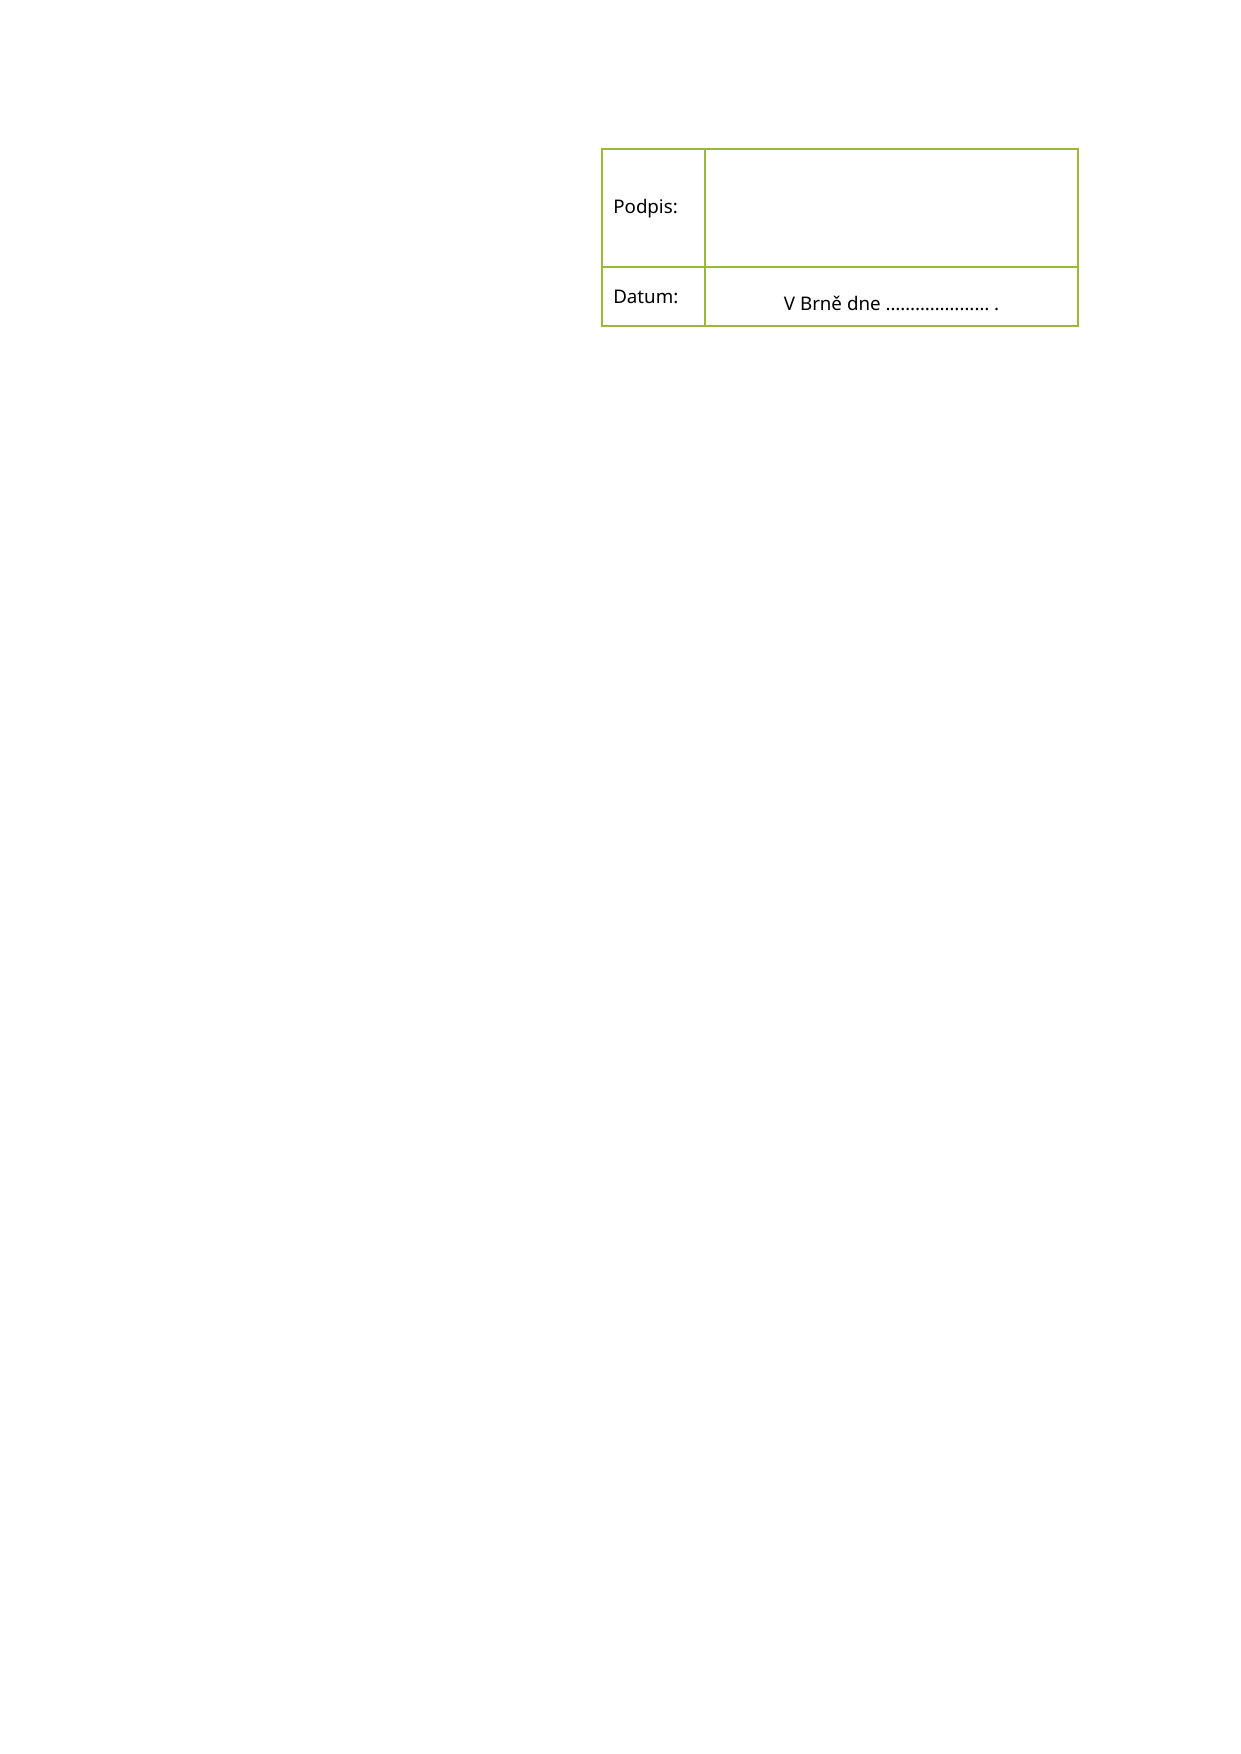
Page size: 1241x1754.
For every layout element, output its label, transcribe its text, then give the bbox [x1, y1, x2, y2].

table_cell [706, 150, 1077, 266]
table_cell Podpis: [603, 150, 704, 266]
table_cell V Brně dne ………………… . [706, 268, 1077, 325]
table_cell Datum: [603, 268, 704, 325]
